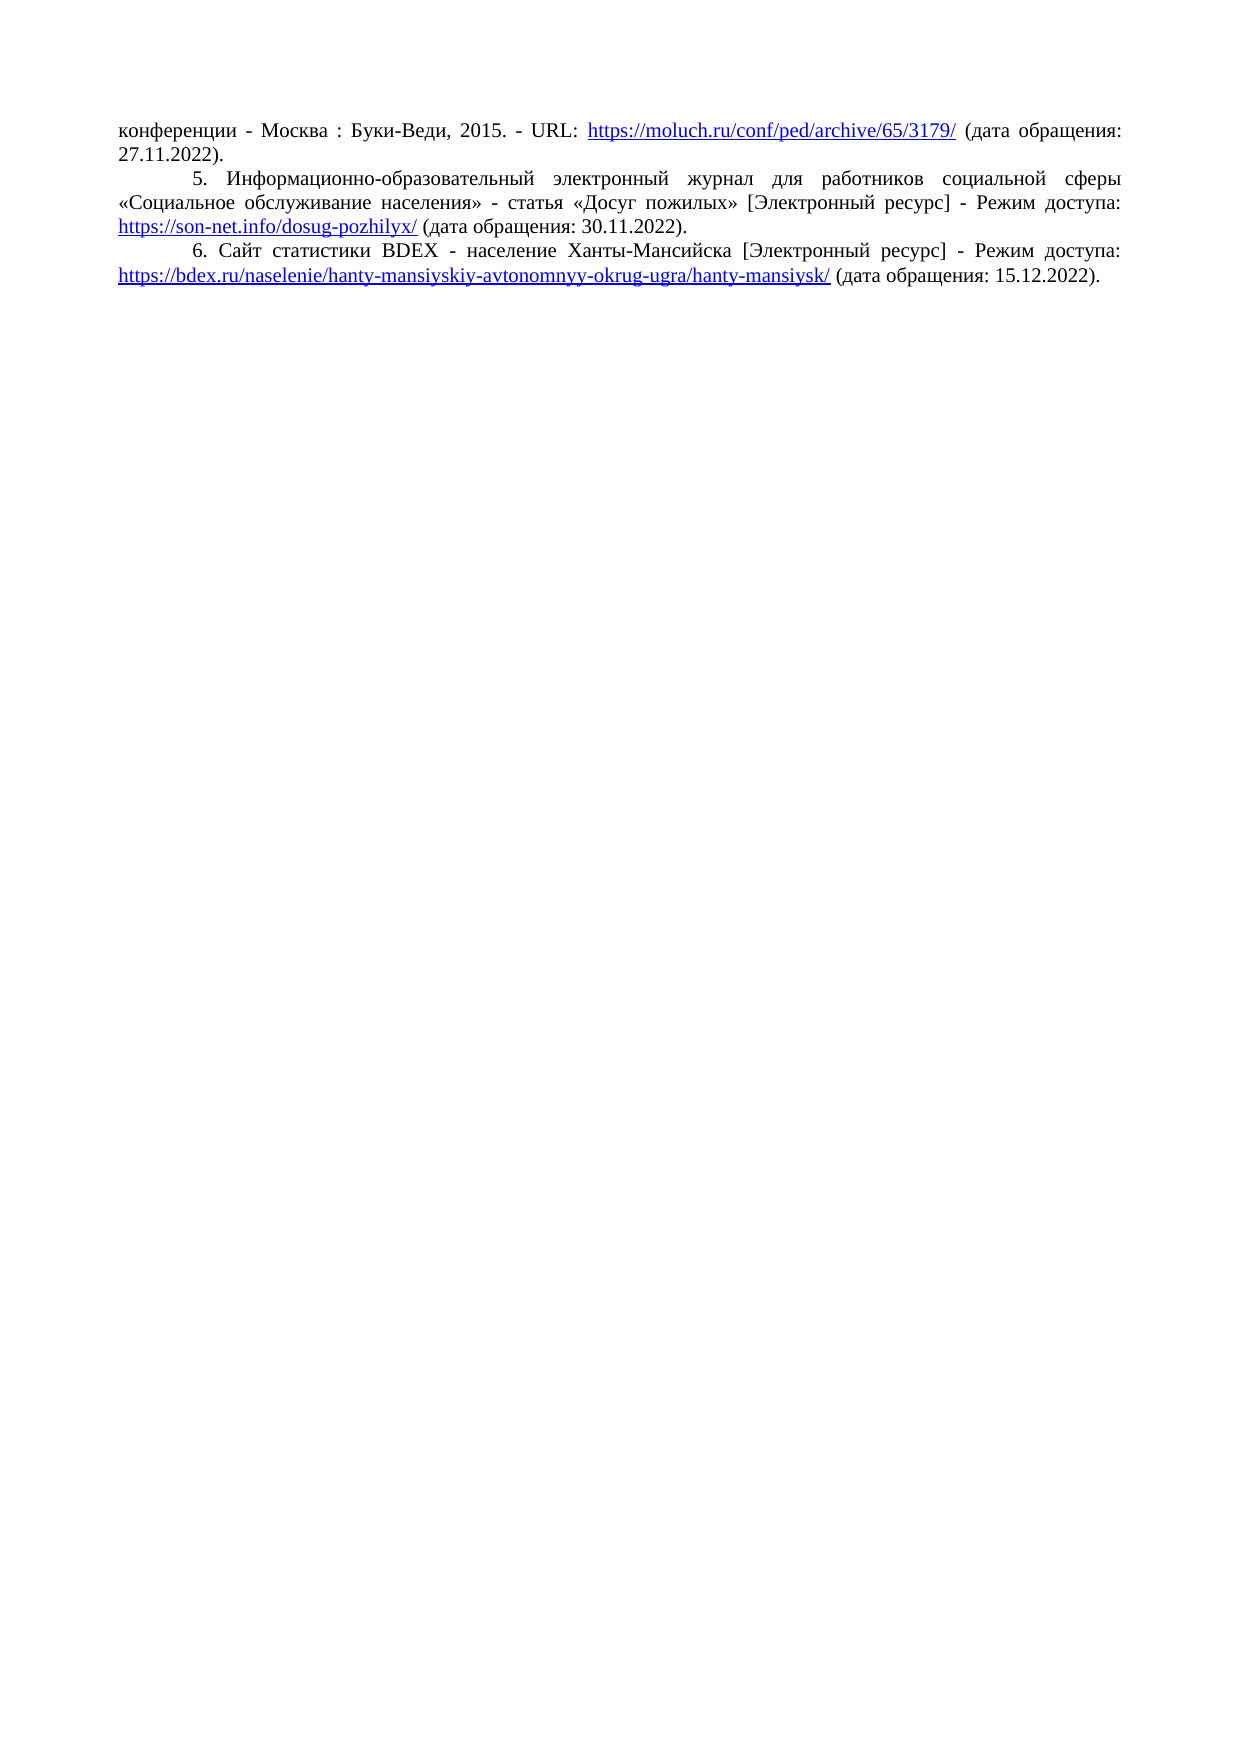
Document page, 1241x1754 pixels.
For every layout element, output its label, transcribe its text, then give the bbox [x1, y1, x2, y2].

text 5. Информационно-образовательный электронный журнал для работников социальной сферы «Социальное обслуживание населения» - статья «Досуг пожилых» [Электронный ресурс] - Режим доступа: https://son-net.info/dosug-pozhilyx/ (дата обращения: 30.11.2022). [118, 166, 1122, 238]
text 6. Сайт статистики BDEX - население Ханты-Мансийска [Электронный ресурс] - Режим доступа: https://bdex.ru/naselenie/hanty-mansiyskiy-avtonomnyy-okrug-ugra/hanty-mansiysk/ (дата обращения: 15.12.2022). [118, 238, 1122, 287]
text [118, 118, 1122, 166]
